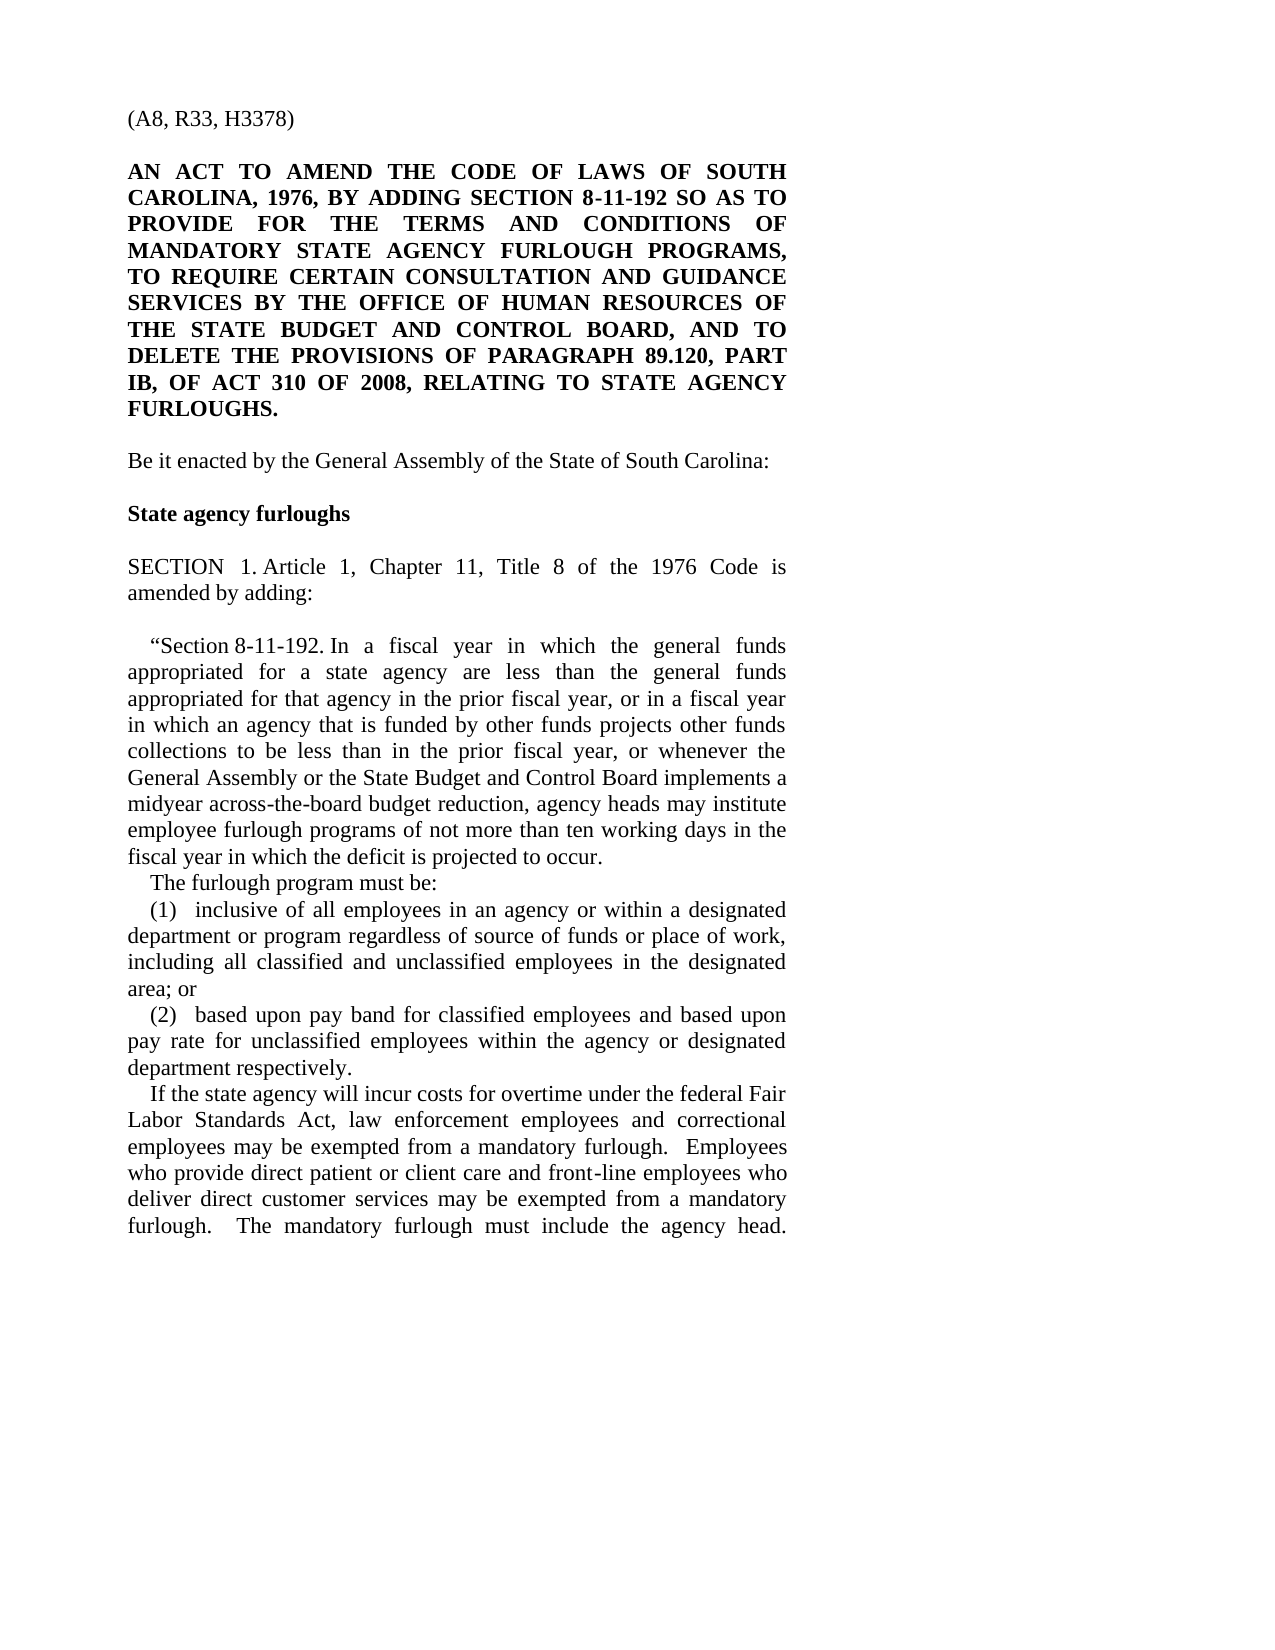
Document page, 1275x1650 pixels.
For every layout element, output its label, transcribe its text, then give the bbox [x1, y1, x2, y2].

text (2) based upon pay band for classified employees and based upon pay rate for unclassified employees within the agency or designated department respectively. [127, 1001, 787, 1080]
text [127, 1080, 787, 1238]
text AN ACT TO AMEND THE CODE OF LAWS OF SOUTH CAROLINA, 1976, BY ADDING SECTION 8-11-192 SO AS TO PROVIDE FOR THE TERMS AND CONDITIONS OF MANDATORY STATE AGENCY FURLOUGH PROGRAMS, TO REQUIRE CERTAIN CONSULTATION AND GUIDANCE SERVICES BY THE OFFICE OF HUMAN RESOURCES OF THE STATE BUDGET AND CONTROL BOARD, AND TO DELETE THE PROVISIONS OF PARAGRAPH 89.120, PART IB, OF ACT 310 OF 2008, RELATING TO STATE AGENCY FURLOUGHS. [127, 158, 787, 421]
text State agency furloughs [127, 500, 787, 527]
text “Section 8-11-192. In a fiscal year in which the general funds appropriated for a state agency are less than the general funds appropriated for that agency in the prior fiscal year, or in a fiscal year in which an agency that is funded by other funds projects other funds collections to be less than in the prior fiscal year, or whenever the General Assembly or the State Budget and Control Board implements a midyear across-the-board budget reduction, agency heads may institute employee furlough programs of not more than ten working days in the fiscal year in which the deficit is projected to occur. [127, 632, 787, 869]
text (1) inclusive of all employees in an agency or within a designated department or program regardless of source of funds or place of work, including all classified and unclassified employees in the designated area; or [127, 896, 787, 1001]
text SECTION 1. Article 1, Chapter 11, Title 8 of the 1976 Code is amended by adding: [127, 553, 787, 606]
text Be it enacted by the General Assembly of the State of South Carolina: [127, 448, 787, 474]
text (A8, R33, H3378) [127, 105, 787, 131]
text The furlough program must be: [127, 869, 787, 896]
